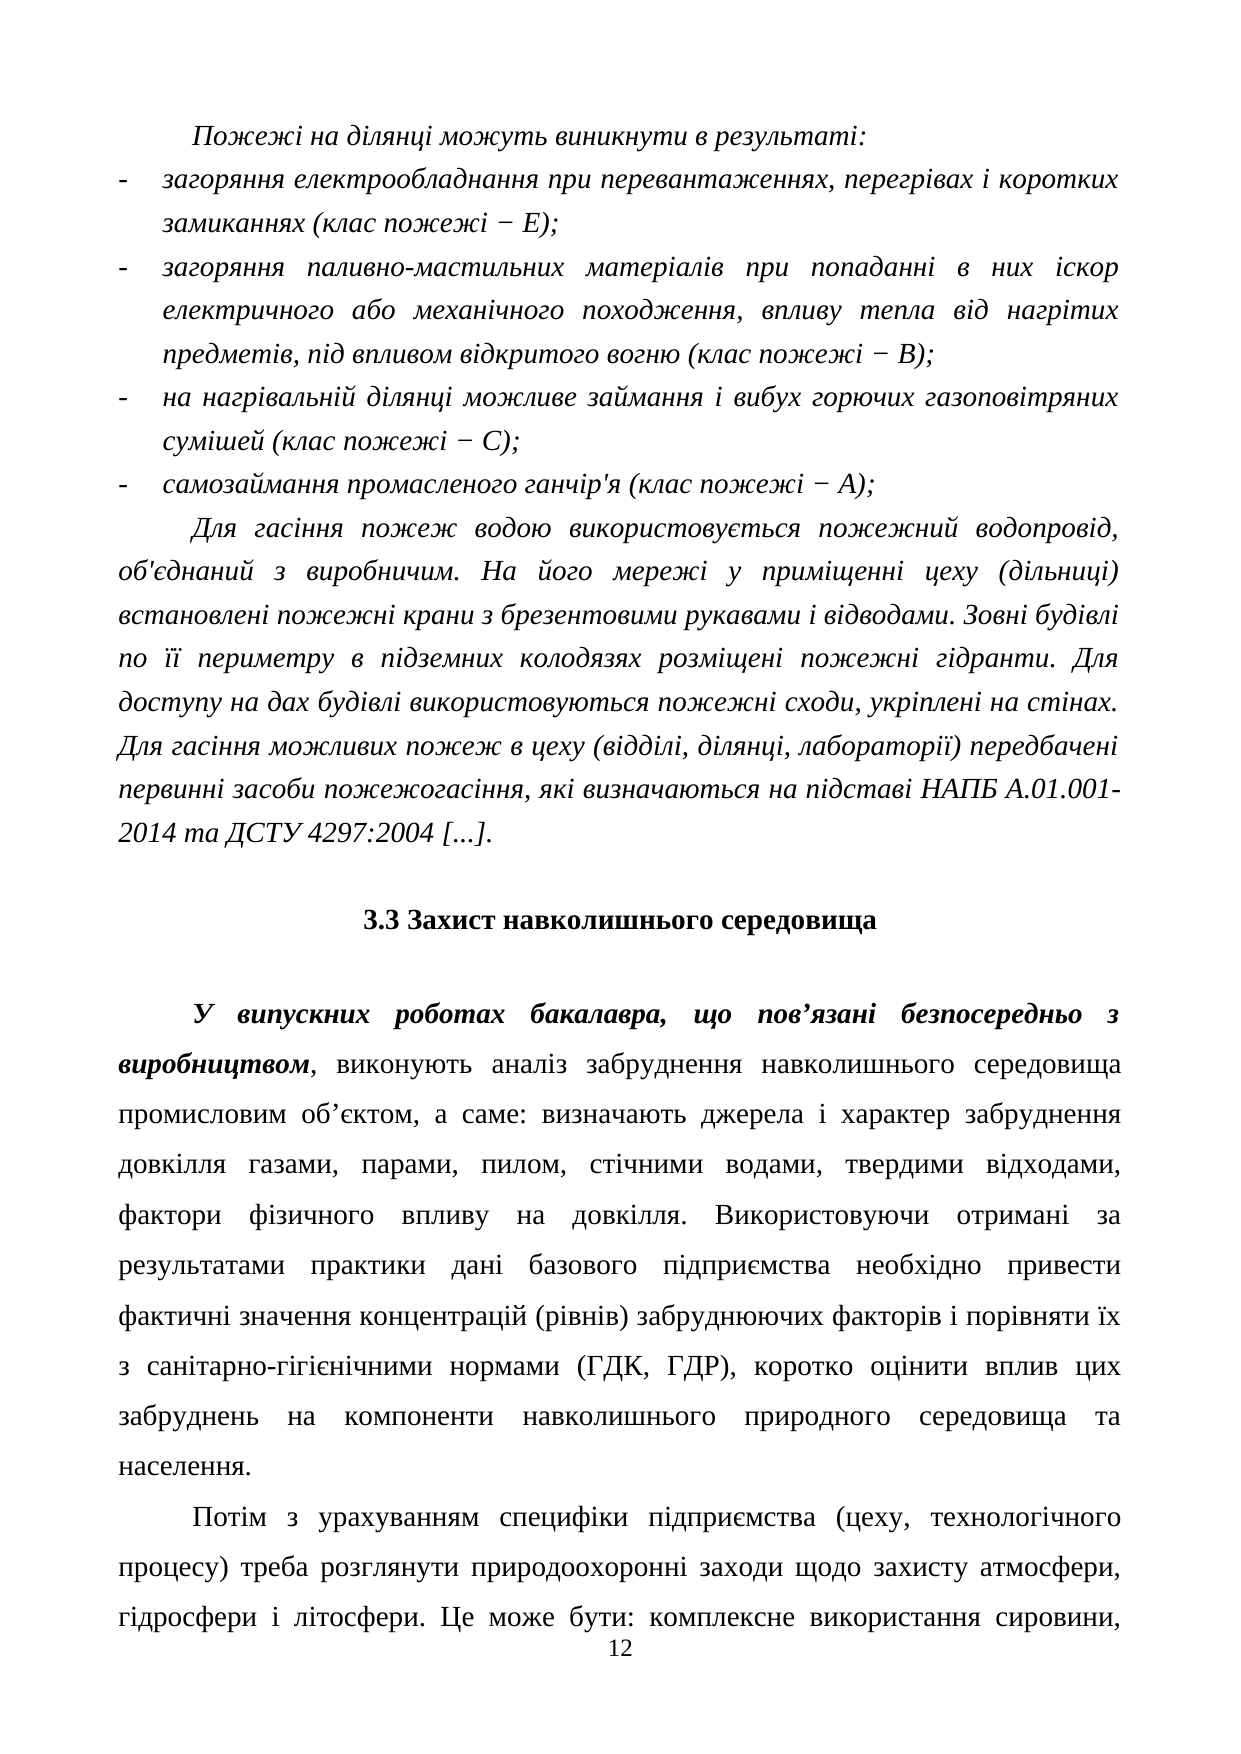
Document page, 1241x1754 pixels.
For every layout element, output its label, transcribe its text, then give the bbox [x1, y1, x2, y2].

list самозаймання промасленого ганчір'я (клас пожежі − А); [118, 466, 1122, 500]
list загоряння електрообладнання при перевантаженнях, перегрівах і коротких замиканнях (клас пожежі − Е); [118, 162, 1122, 239]
list загоряння паливно-мастильних матеріалів при попаданні в них іскор електричного або механічного походження, впливу тепла від нагрітих предметів, під впливом відкритого вогню (клас пожежі − В); [118, 249, 1122, 369]
text У випускних роботах бакалавра, що пов’язані безпосередньо з виробництвом, виконують аналіз забруднення навколишнього середовища промисловим об’єктом, а саме: визначають джерела і характер забруднення довкілля газами, парами, пилом, стічними водами, твердими відходами, фактори фізичного впливу на довкілля. Використовуючи отримані за результатами практики дані базового підприємства необхідно привести фактичні значення концентрацій (рівнів) забруднюючих факторів і порівняти їх з санітарно-гігієнічними нормами (ГДК, ГДР), коротко оцінити вплив цих забруднень на компоненти навколишнього природного середовища та населення. [118, 996, 1122, 1482]
text Пожежі на ділянці можуть виникнути в результаті: [118, 118, 1122, 152]
text 3.3 Захист навколишнього середовища [118, 902, 1122, 935]
list на нагрівальній ділянці можливе займання і вибух горючих газоповітряних сумішей (клас пожежі − С); [118, 379, 1122, 456]
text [118, 1499, 1122, 1633]
text Для гасіння пожеж водою використовується пожежний водопровід, об'єднаний з виробничим. На його мережі у приміщенні цеху (дільниці) встановлені пожежні крани з брезентовими рукавами і відводами. Зовні будівлі по її периметру в підземних колодязях розміщені пожежні гідранти. Для доступу на дах будівлі використовуються пожежні сходи, укріплені на стінах. Для гасіння можливих пожеж в цеху (відділі, ділянці, лабораторії) передбачені первинні засоби пожежогасіння, які визначаються на підставі НАПБ А.01.001-2014 та ДСТУ 4297:2004 [...]. [118, 510, 1122, 848]
